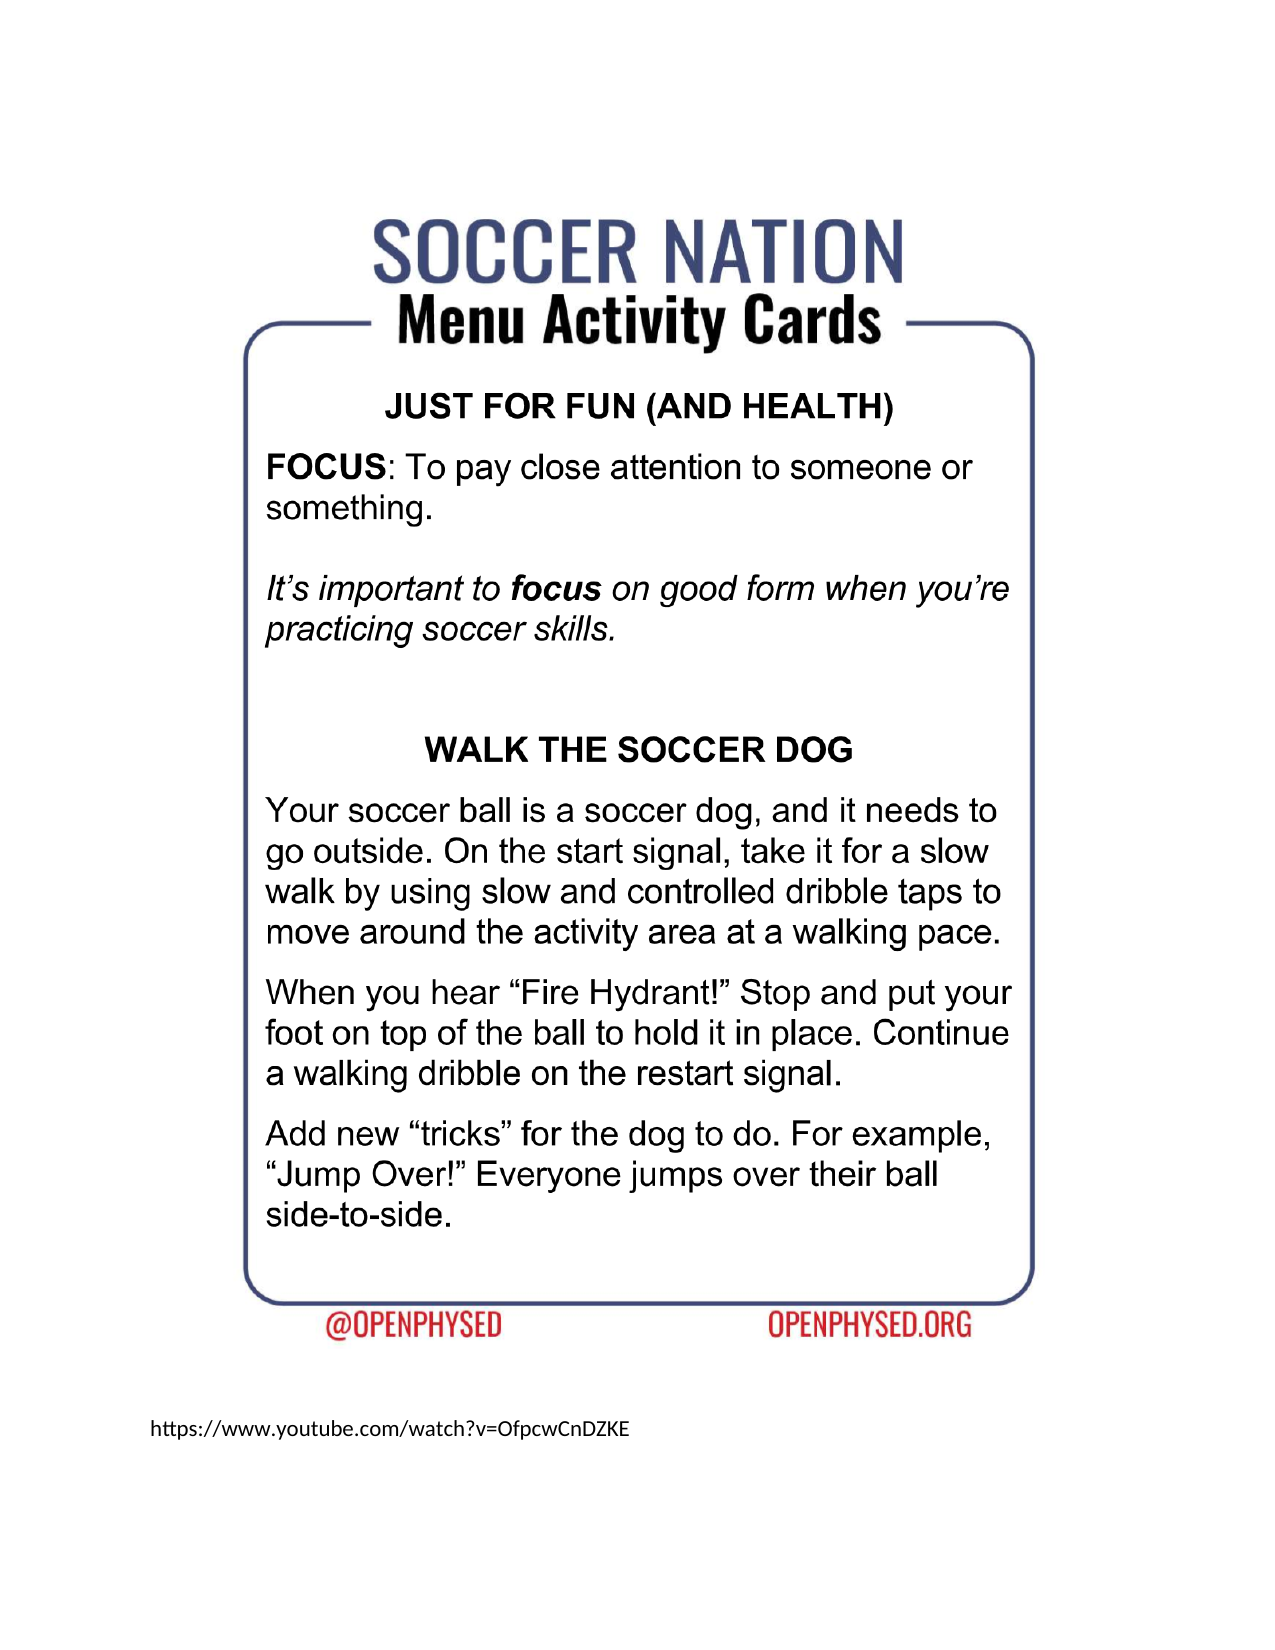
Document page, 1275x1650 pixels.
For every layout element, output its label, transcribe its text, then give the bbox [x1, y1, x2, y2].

text https://www.youtube.com/watch?v=OfpcwCnDZKE [150, 1412, 1125, 1442]
picture [150, 150, 1125, 1412]
